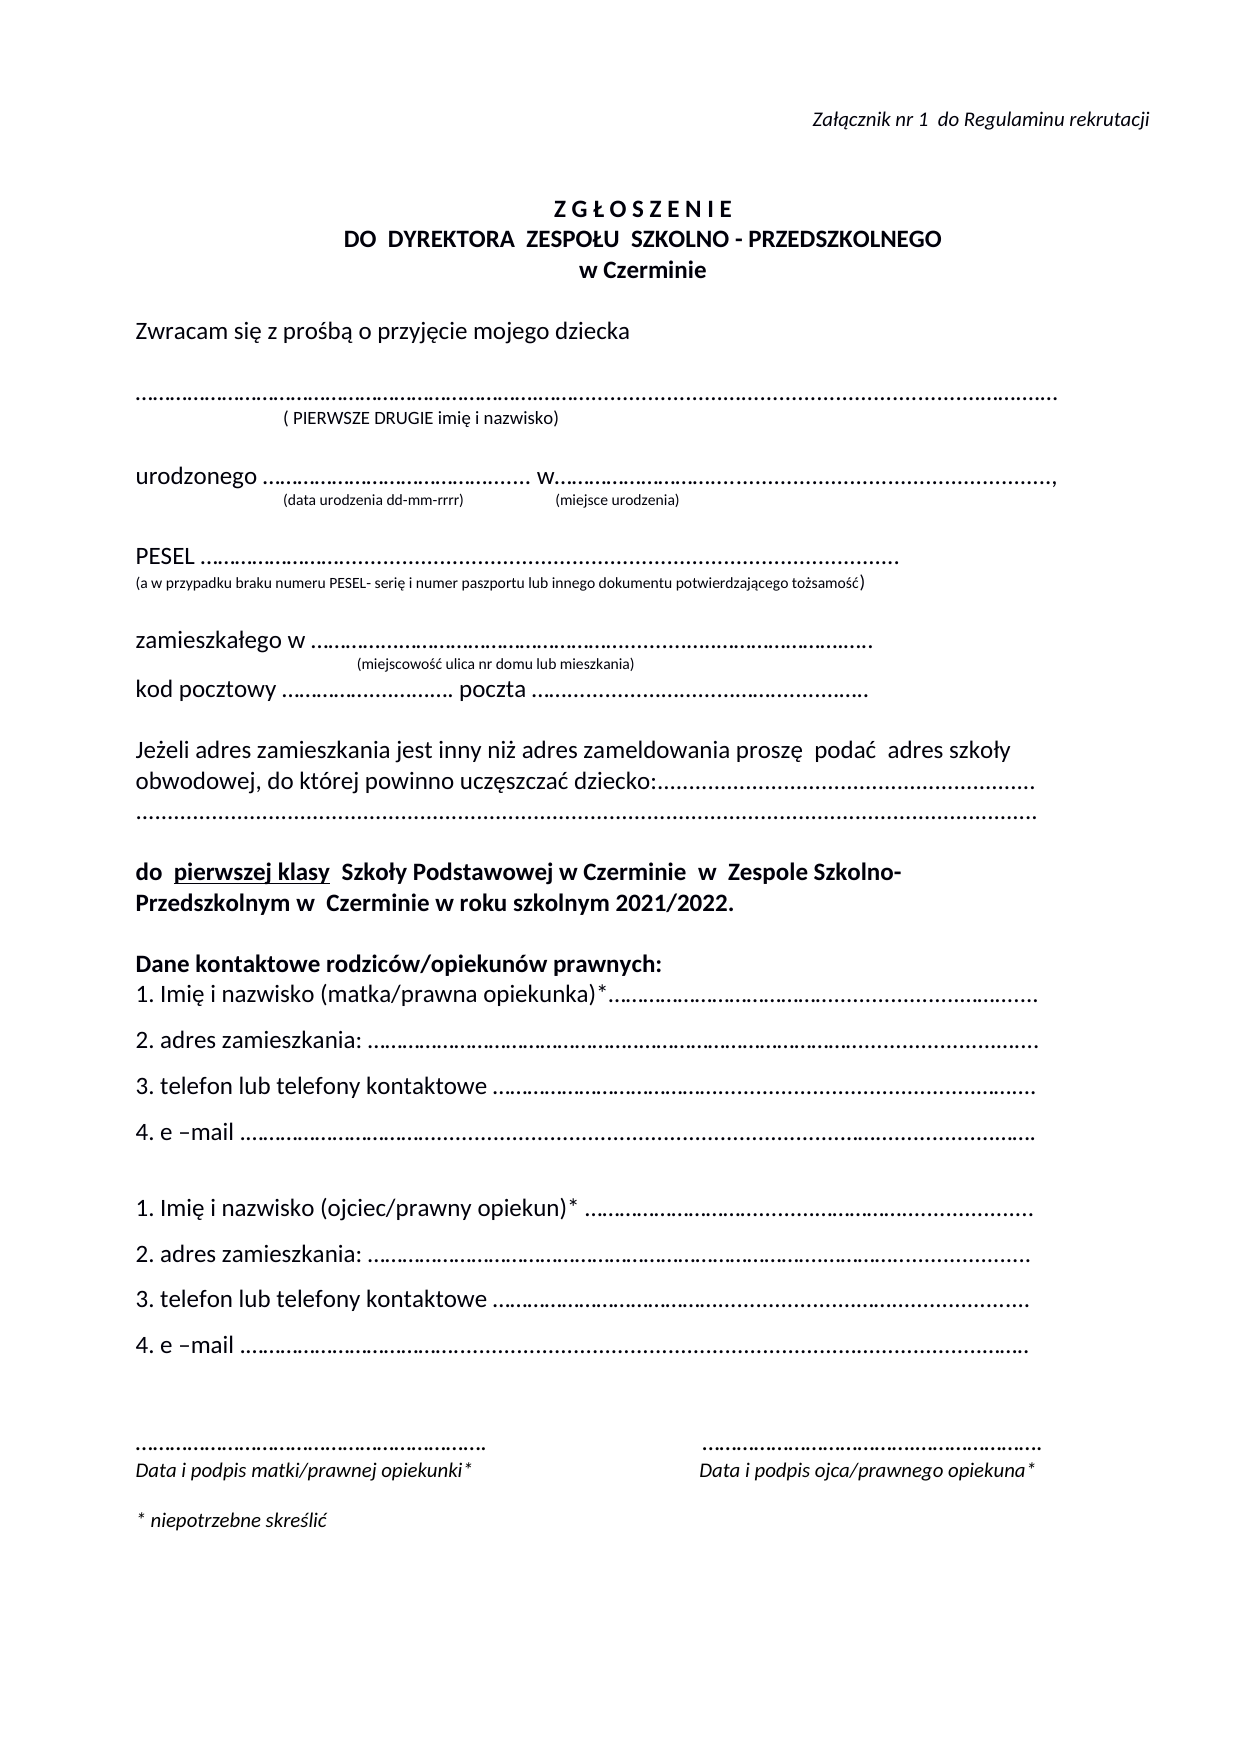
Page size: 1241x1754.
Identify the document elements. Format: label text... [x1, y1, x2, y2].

text …………………………………………………………….……….....................…......................................……....… [135, 376, 1150, 406]
text ( PIERWSZE DRUGIE imię i nazwisko) [209, 406, 1150, 429]
text Z G Ł O S Z E N I E [135, 193, 1150, 223]
text Załącznik nr 1 do Regulaminu rekrutacji [135, 106, 1150, 132]
text (miejscowość ulica nr domu lub mieszkania) [283, 654, 1150, 673]
text 2. adres zamieszkania: …………………………………………………………………….…………...................... [135, 1238, 1150, 1268]
text 1. Imię i nazwisko (ojciec/prawny opiekun)* ………………………….........……………..................... [135, 1192, 1150, 1223]
text 1. Imię i nazwisko (matka/prawna opiekunka)*…………………………………....................……....... [135, 979, 1150, 1009]
text ............................................................................................................................................... [135, 796, 1150, 826]
text 3. telefon lub telefony kontaktowe …………………………………......................……...................... [135, 1283, 1150, 1314]
text Data i podpis matki/prawnej opiekunki* Data i podpis ojca/prawnego opiekuna* [135, 1457, 1150, 1482]
text 4. e –mail .……………………………….............................................................…....................…….. [135, 1329, 1150, 1360]
text obwodowej, do której powinno uczęszczać dziecko:............................................................ [135, 765, 1150, 796]
text * niepotrzebne skreślić [135, 1508, 1150, 1533]
text (a w przypadku braku numeru PESEL- serię i numer paszportu lub innego dokumentu potwierdzającego tożsamość) [135, 570, 1150, 593]
text Zwracam się z prośbą o przyjęcie mojego dziecka [135, 315, 1150, 345]
text 2. adres zamieszkania: ………………………………………..………………………………….....................….... [135, 1024, 1150, 1055]
text 4. e –mail .……………………………................................................................……...................……. [135, 1116, 1150, 1146]
text ……………………………………………………. ……………………………….…………………. [135, 1426, 1150, 1457]
text (data urodzenia dd-mm-rrrr) (miejsce urodzenia) [283, 490, 1150, 509]
text kod pocztowy ……………....…...…. poczta ……...............….........……...........….. [135, 673, 1150, 704]
text Jeżeli adres zamieszkania jest inny niż adres zameldowania proszę podać adres szkoły [135, 734, 1150, 765]
text w Czerminie [135, 254, 1150, 284]
text Przedszkolnym w Czerminie w roku szkolnym 2021/2022. [135, 887, 1150, 918]
text Dane kontaktowe rodziców/opiekunów prawnych: [135, 948, 1150, 979]
text DO DYREKTORA ZESPOŁU SZKOLNO - PRZEDSZKOLNEGO [135, 223, 1150, 254]
text urodzonego …………………………………....... w………………………......................................................, [135, 460, 1150, 490]
text do pierwszej klasy Szkoły Podstawowej w Czerminie w Zespole Szkolno- [135, 857, 1150, 887]
text PESEL ……………………......................................................................................... [135, 540, 1150, 570]
text zamieszkałego w …………...…………………………………..........…..………………….….. [135, 624, 1150, 654]
text 3. telefon lub telefony kontaktowe ………………………………….........................................…….... [135, 1070, 1150, 1101]
